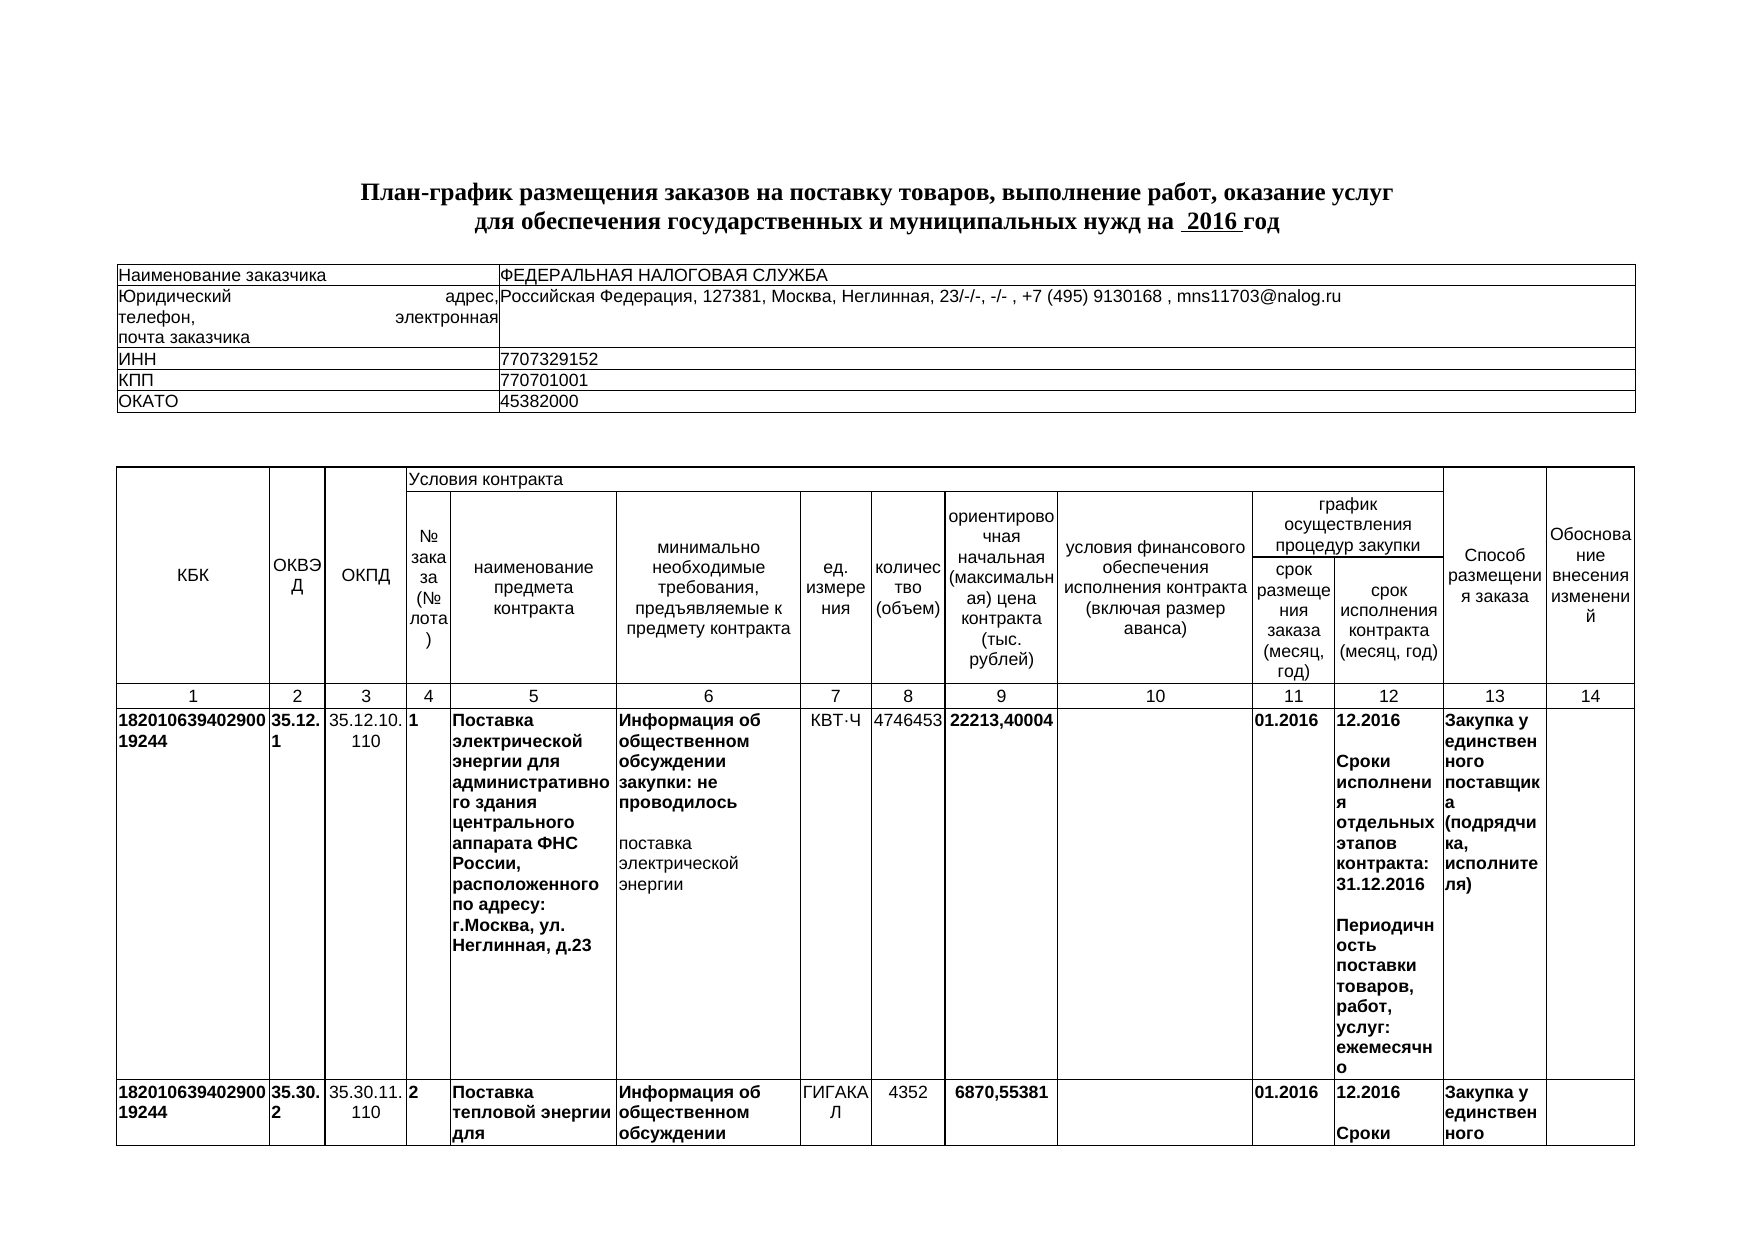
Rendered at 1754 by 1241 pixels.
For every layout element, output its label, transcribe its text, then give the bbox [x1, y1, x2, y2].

table_cell Закупка у единственного поставщика (подрядчика, исполнителя) [1444, 709, 1546, 1079]
table_cell 35.30.11.110 [326, 1080, 406, 1145]
table_cell ед. измерения [801, 492, 871, 683]
table_cell [1547, 709, 1634, 1079]
table_cell 13 [1444, 684, 1546, 708]
table_header Обоснование внесения изменений [1547, 468, 1634, 683]
table_cell 4 [407, 684, 450, 708]
table_cell 35.12.10.110 [326, 709, 406, 1079]
table_cell [1547, 1080, 1634, 1145]
table_cell 18201063940290019244 [117, 709, 269, 1079]
table_cell минимально необходимые требования, предъявляемые к предмету контракта [617, 492, 800, 683]
table_cell 7707329152 [500, 348, 1635, 369]
table_cell [1058, 709, 1252, 1079]
table_cell 770701001 [500, 370, 1635, 390]
table_cell 5 [451, 684, 616, 708]
table_cell наименование предмета контракта [451, 492, 616, 683]
table_cell 4746453 [872, 709, 944, 1079]
table_cell 14 [1547, 684, 1634, 708]
table_header ОКПД [326, 468, 406, 683]
table_cell 3 [326, 684, 406, 708]
table_cell 22213,40004 [946, 709, 1057, 1079]
table_cell Информация об общественном обсуждении закупки: не проводилось поставка электрической энергии [617, 709, 800, 1079]
table_cell 10 [1058, 684, 1252, 708]
table_cell 12 [1335, 684, 1443, 708]
table_cell ориентировочная начальная (максимальная) цена контракта (тыс. рублей) [946, 492, 1057, 683]
table_header ФЕДЕРАЛЬНАЯ НАЛОГОВАЯ СЛУЖБА [500, 265, 1635, 285]
table_cell ОКАТО [118, 391, 499, 412]
table_cell срок размещения заказа (месяц, год) [1253, 558, 1334, 683]
table_cell КВТ·Ч [801, 709, 871, 1079]
table_cell срок исполнения контракта (месяц, год) [1335, 558, 1443, 683]
table_cell 6 [617, 684, 800, 708]
table_cell № заказа (№ лота) [407, 492, 450, 683]
table_cell ГИГАКАЛ [801, 1080, 871, 1145]
table_cell количество (объем) [872, 492, 944, 683]
table_cell КПП [118, 370, 499, 390]
table_header Наименование заказчика [118, 265, 499, 285]
table_cell 01.2016 [1253, 709, 1334, 1079]
table_cell 4352 [872, 1080, 944, 1145]
table_cell 35.12.1 [270, 709, 324, 1079]
table_cell 12.2016 Сроки исполнения отдельных этапов контракта: 31.12.2016 Периодичность поставки товаров, работ, услуг: ежемесячно [1335, 709, 1443, 1079]
table_cell 9 [946, 684, 1057, 708]
table_header КБК [117, 468, 269, 683]
table_cell Поставка электрической энергии для административного здания центрального аппарата ФНС России, расположенного по адресу: г.Москва, ул. Неглинная, д.23 [451, 709, 616, 1079]
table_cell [1444, 1080, 1546, 1145]
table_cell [117, 1080, 269, 1145]
table_cell ИНН [118, 348, 499, 369]
table_cell график осуществления процедур закупки [1253, 492, 1443, 556]
table_cell [1058, 1080, 1252, 1145]
text План-график размещения заказов на поставку товаров, выполнение работ, оказание услуг для обеспечения государственных и муниципальных нужд на 2016 год [118, 177, 1636, 235]
table_cell условия финансового обеспечения исполнения контракта (включая размер аванса) [1058, 492, 1252, 683]
table_cell 6870,55381 [946, 1080, 1057, 1145]
table_cell 2 [270, 684, 324, 708]
table_cell 2 [407, 1080, 450, 1145]
table_cell 01.2016 [1253, 1080, 1334, 1145]
table_cell 11 [1253, 684, 1334, 708]
table_cell Российская Федерация, 127381, Москва, Неглинная, 23/-/-, -/- , +7 (495) 9130168 , mns11703@nalog.ru [500, 286, 1635, 347]
table_header Условия контракта [407, 468, 1443, 491]
table_cell 45382000 [500, 391, 1635, 412]
table_header Способ размещения заказа [1444, 468, 1546, 683]
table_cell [451, 1080, 616, 1145]
table_cell 7 [801, 684, 871, 708]
table_cell 35.30.2 [270, 1080, 324, 1145]
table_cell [617, 1080, 800, 1145]
table_cell Юридический адрес, телефон, электронная почта заказчика [118, 286, 499, 347]
table_cell 8 [872, 684, 944, 708]
table_cell 1 [117, 684, 269, 708]
table_header ОКВЭД [270, 468, 324, 683]
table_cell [1335, 1080, 1443, 1145]
table_cell 1 [407, 709, 450, 1079]
